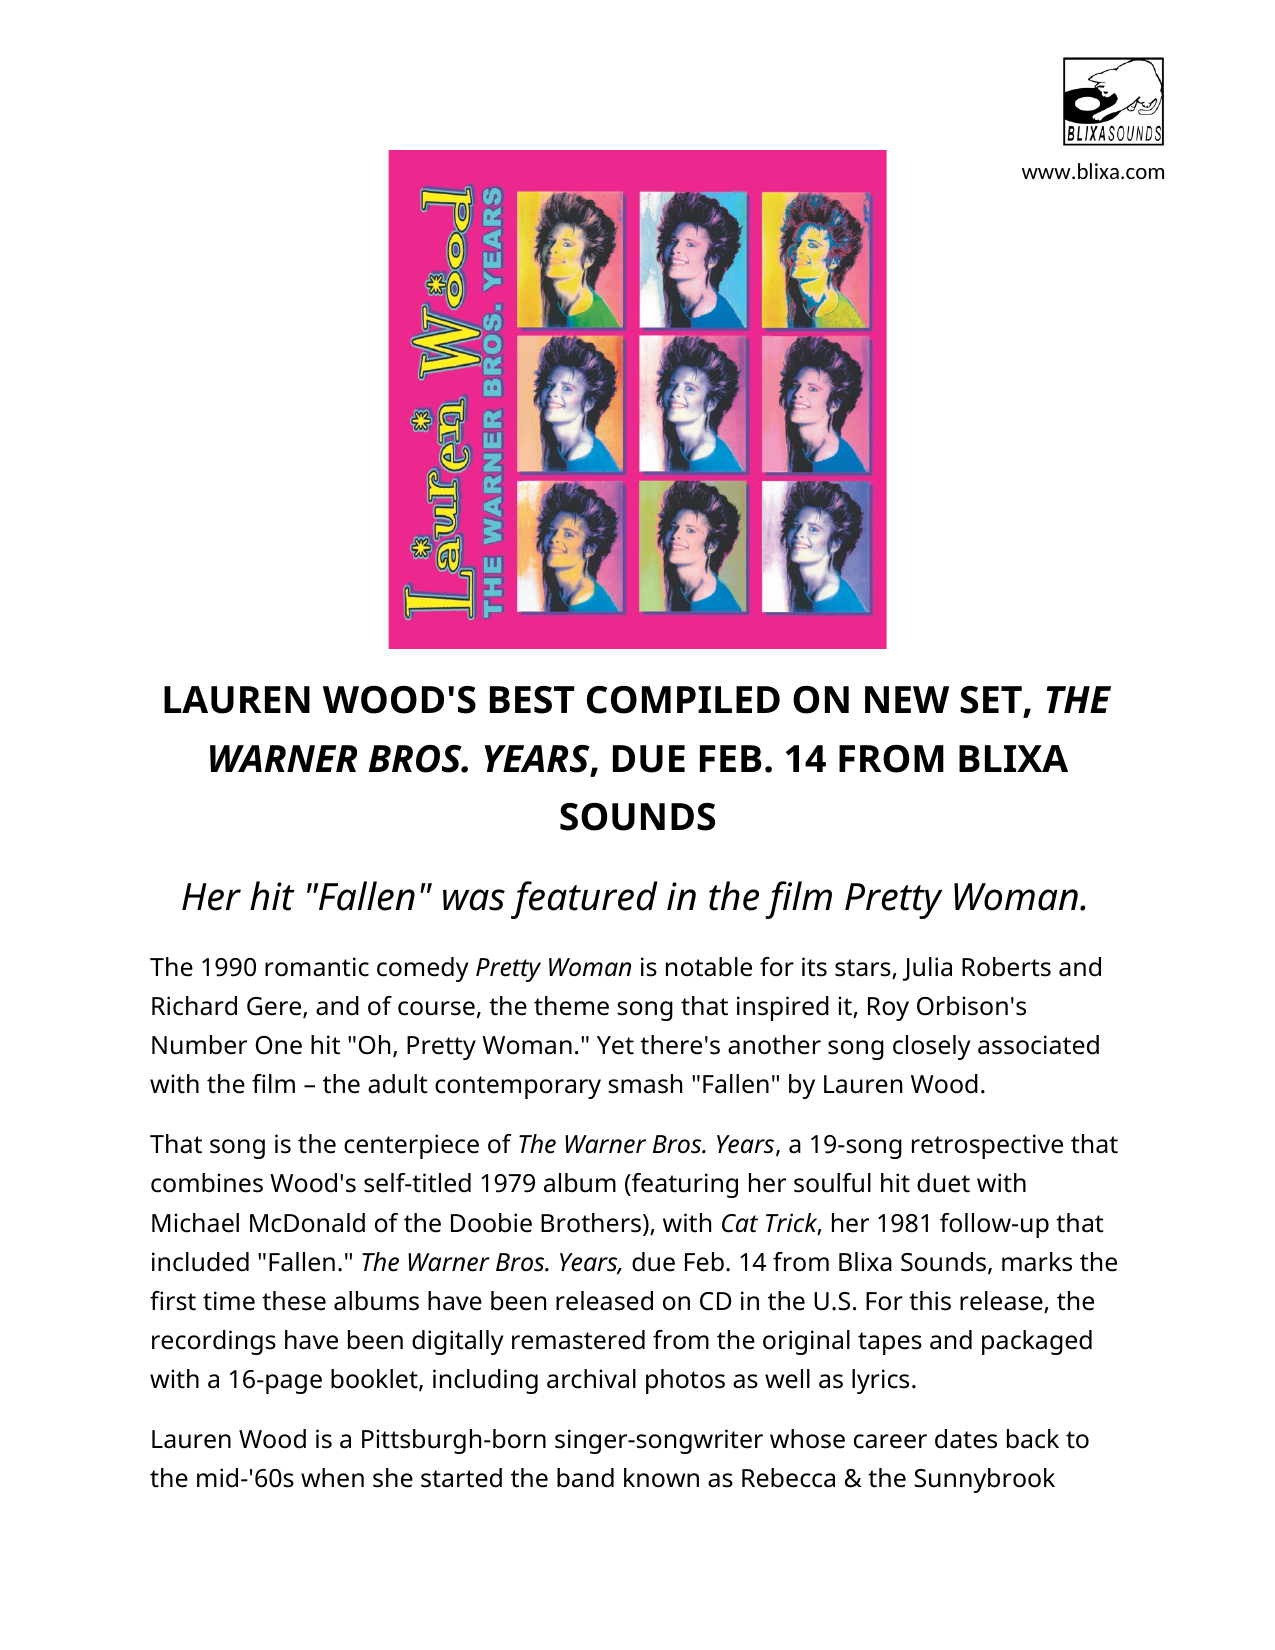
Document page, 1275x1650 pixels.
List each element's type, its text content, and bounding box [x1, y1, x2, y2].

text LAUREN WOOD'S BEST COMPILED ON NEW SET, THE WARNER BROS. YEARS, DUE FEB. 14 FROM BLIXA SOUNDS [150, 673, 1125, 842]
text The 1990 romantic comedy Pretty Woman is notable for its stars, Julia Roberts and Richard Gere, and of course, the theme song that inspired it, Roy Orbison's Number One hit "Oh, Pretty Woman." Yet there's another song closely associated with the film – the adult contemporary smash "Fallen" by Lauren Wood. [150, 949, 1125, 1101]
picture [388, 150, 887, 649]
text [150, 1422, 1125, 1495]
picture [1058, 51, 1169, 150]
text Her hit "Fallen" was featured in the film Pretty Woman. [150, 870, 1125, 921]
text That song is the centerpiece of The Warner Bros. Years, a 19-song retrospective that combines Wood's self-titled 1979 album (featuring her soulful hit duet with Michael McDonald of the Doobie Brothers), with Cat Trick, her 1981 follow-up that included "Fallen." The Warner Bros. Years, due Feb. 14 from Blixa Sounds, marks the first time these albums have been released on CD in the U.S. For this release, the recordings have been digitally remastered from the original tapes and packaged with a 16-page booklet, including archival photos as well as lyrics. [150, 1127, 1125, 1396]
